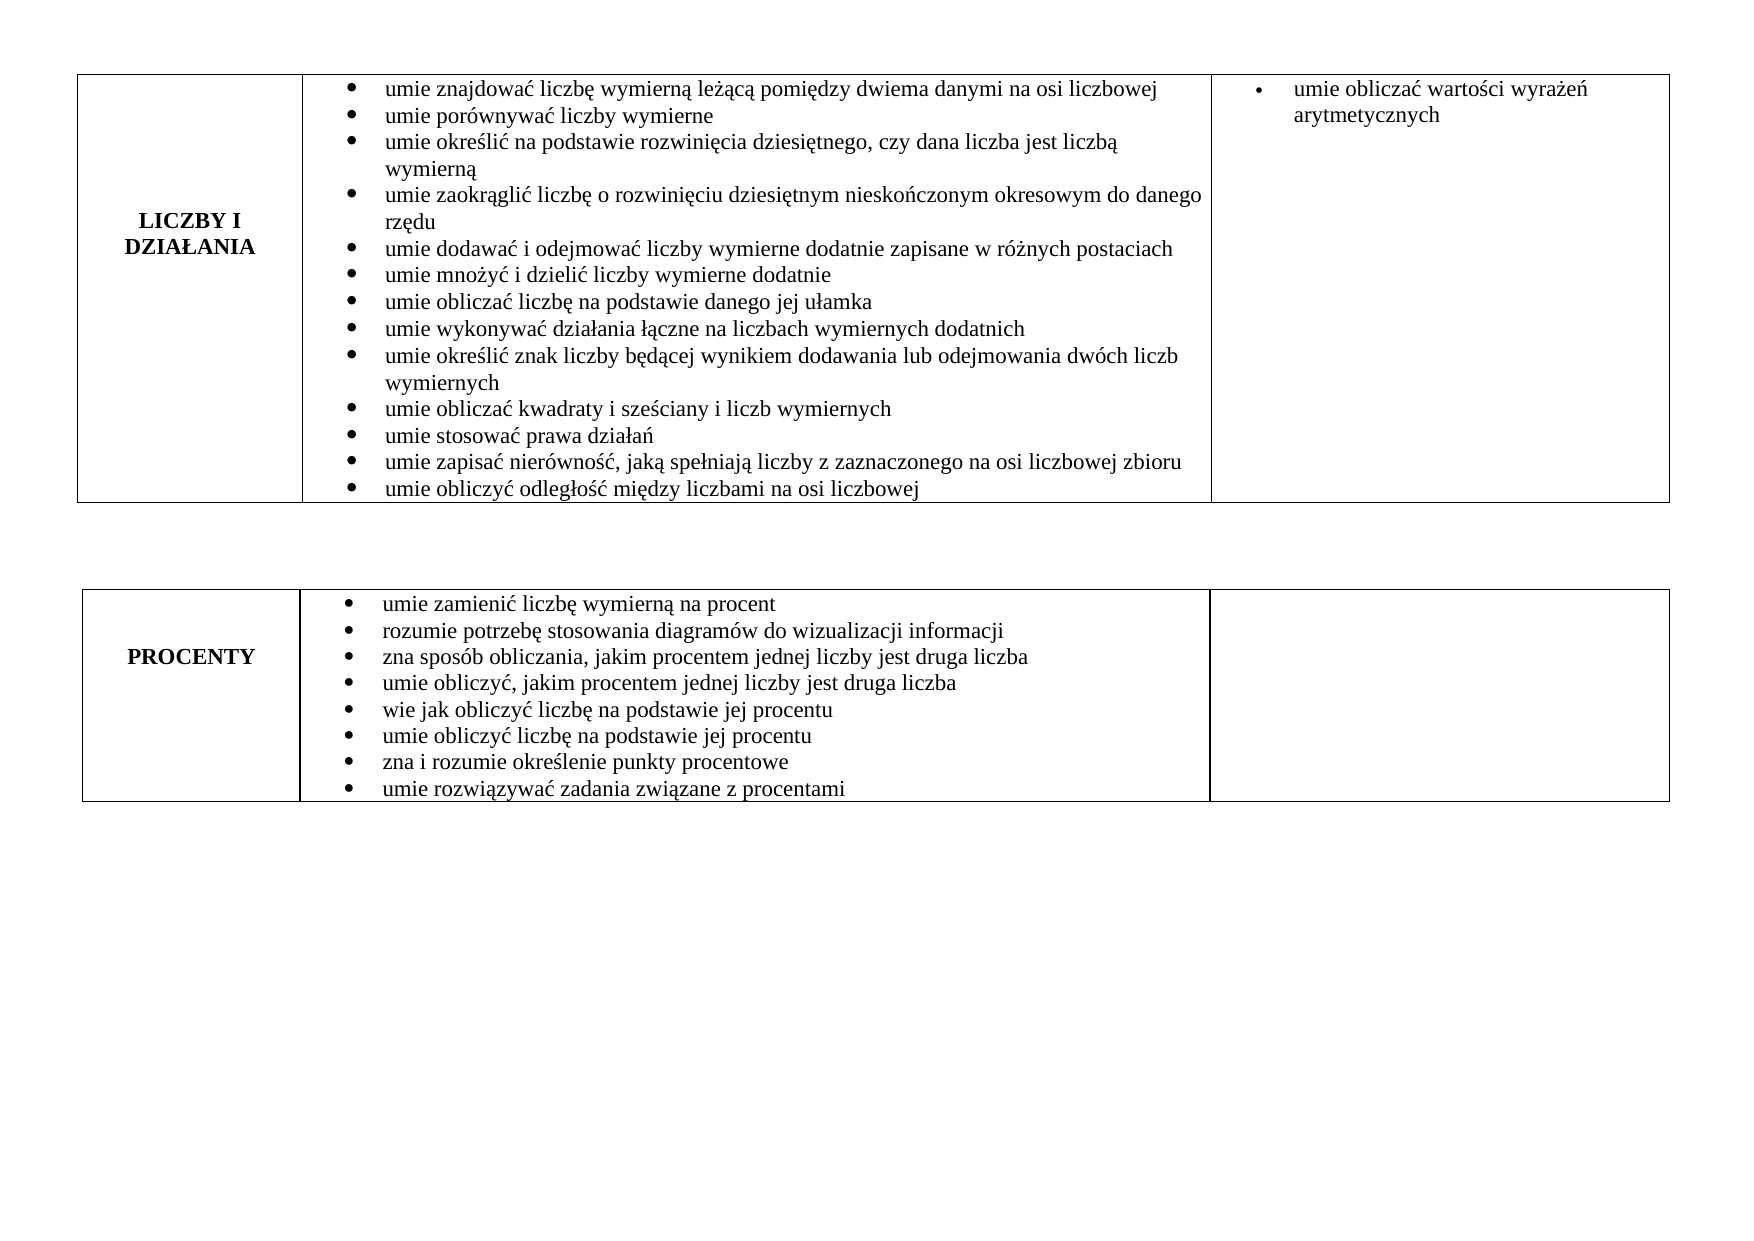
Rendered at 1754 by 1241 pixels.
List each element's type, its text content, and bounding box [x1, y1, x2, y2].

table_header [1211, 590, 1669, 801]
table_header umie zamienić liczbę wymierną na procent rozumie potrzebę stosowania diagramów do wizualizacji informacji zna sposób obliczania, jakim procentem jednej liczby jest druga liczba umie obliczyć, jakim procentem jednej liczby jest druga liczba wie jak obliczyć liczbę na podstawie jej procentu umie obliczyć liczbę na podstawie jej procentu zna i rozumie określenie punkty procentowe umie rozwiązywać zadania związane z procentami [301, 590, 1209, 801]
table_cell umie znajdować liczbę wymierną leżącą pomiędzy dwiema danymi na osi liczbowej umie porównywać liczby wymierne umie określić na podstawie rozwinięcia dziesiętnego, czy dana liczba jest liczbą wymierną umie zaokrąglić liczbę o rozwinięciu dziesiętnym nieskończonym okresowym do danego rzędu umie dodawać i odejmować liczby wymierne dodatnie zapisane w różnych postaciach umie mnożyć i dzielić liczby wymierne dodatnie umie obliczać liczbę na podstawie danego jej ułamka umie wykonywać działania łączne na liczbach wymiernych dodatnich umie określić znak liczby będącej wynikiem dodawania lub odejmowania dwóch liczb wymiernych umie obliczać kwadraty i sześciany i liczb wymiernych umie stosować prawa działań umie zapisać nierówność, jaką spełniają liczby z zaznaczonego na osi liczbowej zbioru umie obliczyć odległość między liczbami na osi liczbowej [303, 75, 1211, 502]
table_header PROCENTY [83, 590, 299, 801]
table_cell umie obliczać wartości wyrażeń arytmetycznych [1212, 75, 1669, 502]
table_cell LICZBY I DZIAŁANIA [78, 75, 302, 502]
